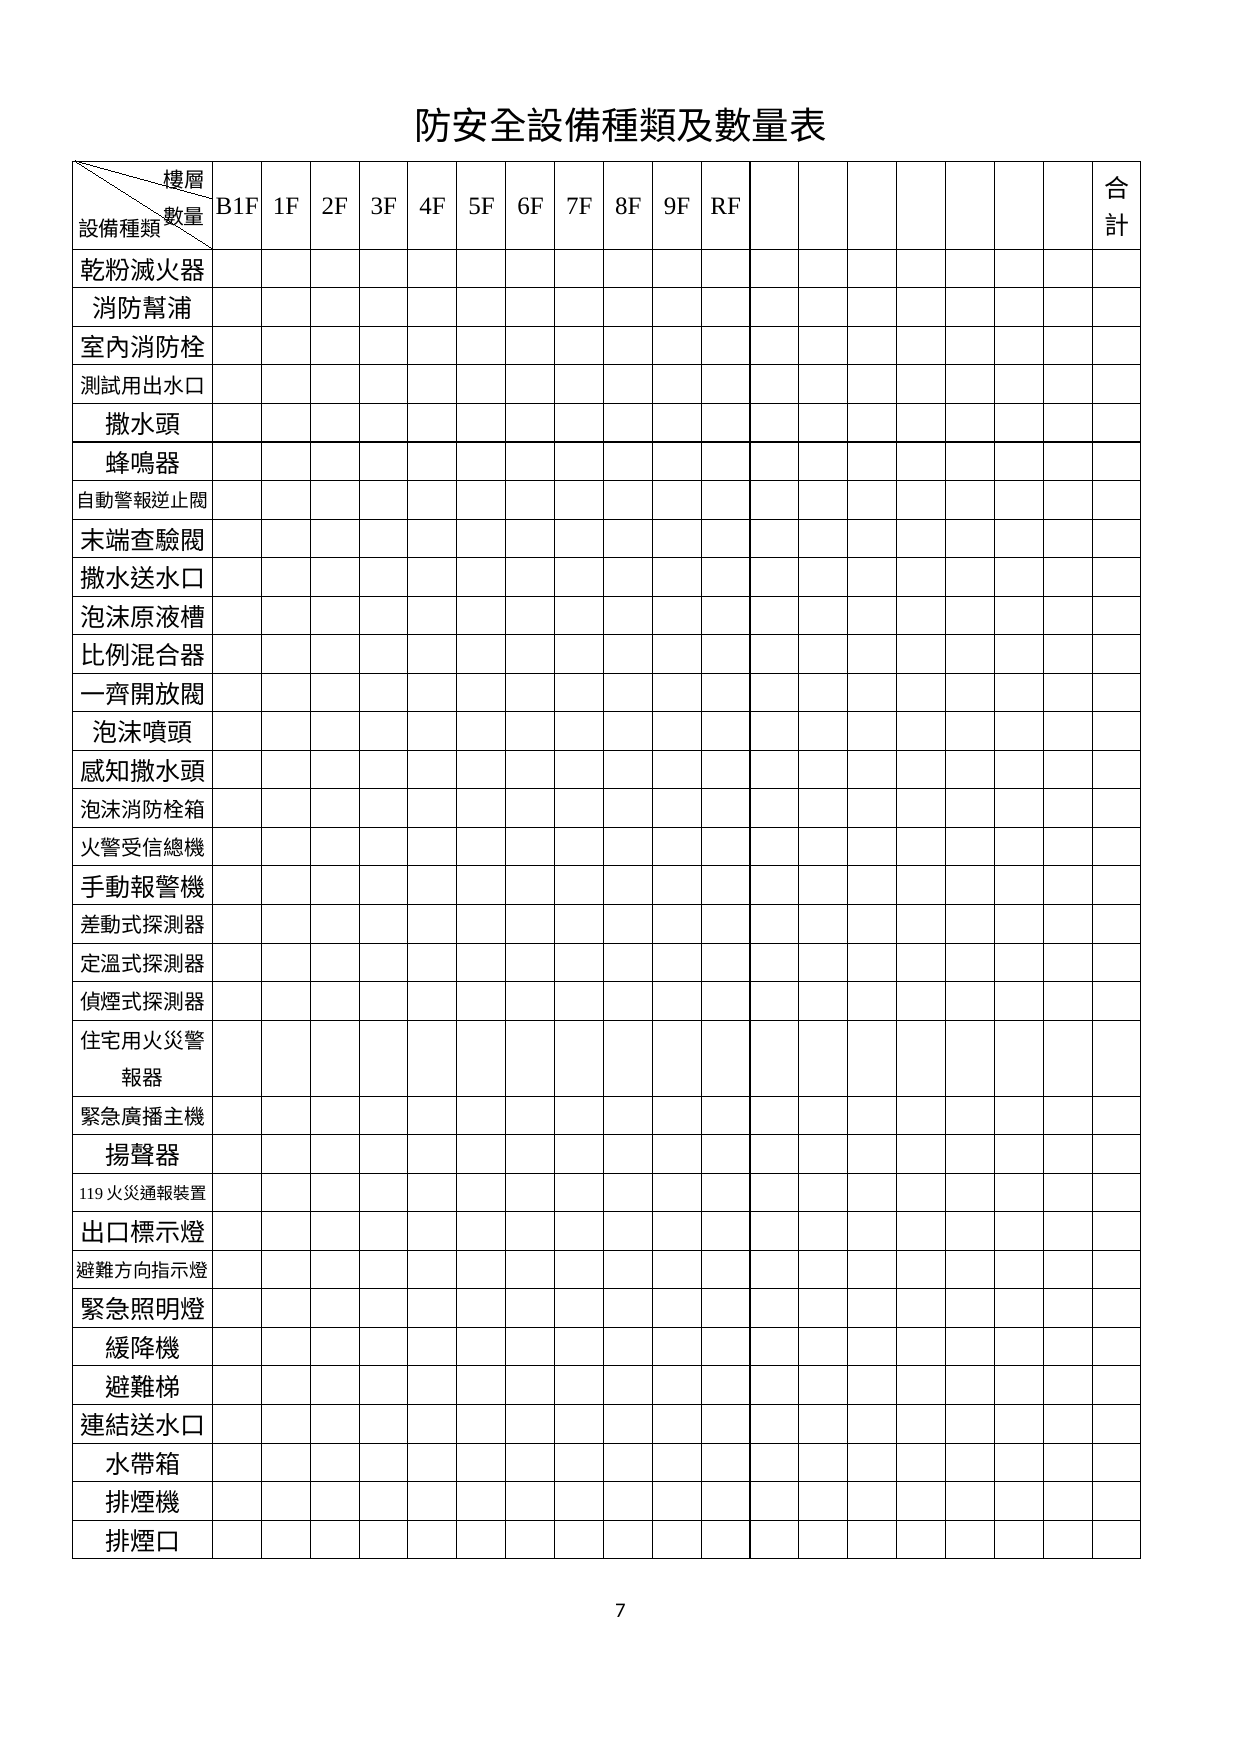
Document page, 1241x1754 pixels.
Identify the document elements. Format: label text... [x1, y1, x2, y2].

table_cell 室內消防栓 [73, 327, 212, 364]
table_cell [799, 1366, 847, 1404]
table_cell [555, 481, 603, 518]
table_cell [946, 1328, 994, 1365]
table_cell [457, 443, 505, 480]
table_cell [653, 789, 701, 827]
table_cell [799, 1097, 847, 1134]
table_cell [457, 288, 505, 326]
table_cell [799, 1328, 847, 1365]
table_cell [995, 443, 1043, 480]
table_cell [555, 905, 603, 942]
table_cell [555, 1135, 603, 1173]
table_cell [311, 327, 359, 364]
table_cell [213, 1444, 261, 1481]
table_cell [262, 250, 310, 287]
table_cell [702, 1444, 749, 1481]
table_cell [360, 250, 407, 287]
table_cell [262, 1482, 310, 1519]
table_cell [1093, 327, 1140, 364]
table_cell [604, 635, 652, 673]
table_cell [604, 1097, 652, 1134]
table_cell [1044, 751, 1092, 788]
table_cell [995, 905, 1043, 942]
table_cell [799, 288, 847, 326]
table_cell [360, 866, 407, 904]
table_cell [653, 1328, 701, 1365]
table_cell [702, 481, 749, 518]
table_cell [1093, 1251, 1140, 1288]
table_cell 泡沫噴頭 [73, 712, 212, 750]
table_cell [311, 674, 359, 711]
table_cell [848, 982, 896, 1019]
table_cell [408, 250, 456, 287]
table_cell [408, 751, 456, 788]
table_cell [213, 250, 261, 287]
table_cell [946, 944, 994, 981]
table_cell [604, 905, 652, 942]
table_cell [311, 520, 359, 557]
table_cell [311, 288, 359, 326]
table_cell [457, 365, 505, 403]
table_header [73, 162, 212, 249]
table_cell [897, 597, 945, 634]
table_cell 手動報警機 [73, 866, 212, 904]
table_cell [457, 1212, 505, 1250]
table_cell [506, 1212, 554, 1250]
table_cell 比例混合器 [73, 635, 212, 673]
table_cell [653, 1212, 701, 1250]
table_cell [408, 288, 456, 326]
table_cell [213, 1328, 261, 1365]
table_cell [848, 1289, 896, 1327]
table_cell 住宅用火災警報器 [73, 1021, 212, 1096]
table_cell [457, 944, 505, 981]
table_cell 差動式探測器 [73, 905, 212, 942]
table_cell [1093, 751, 1140, 788]
table_header [1044, 162, 1092, 249]
table_cell [995, 327, 1043, 364]
table_cell [751, 1405, 798, 1442]
table_cell [262, 481, 310, 518]
table_cell [311, 1328, 359, 1365]
table_cell [1093, 288, 1140, 326]
table_cell [506, 866, 554, 904]
table_cell [1093, 828, 1140, 865]
table_cell [311, 597, 359, 634]
table_cell [702, 635, 749, 673]
table_cell [751, 1444, 798, 1481]
table_cell [995, 1021, 1043, 1096]
table_cell [506, 597, 554, 634]
table_cell [1093, 1521, 1140, 1558]
table_cell [799, 1135, 847, 1173]
table_cell [1093, 1212, 1140, 1250]
table_cell [848, 1212, 896, 1250]
table_cell [751, 597, 798, 634]
table_cell [702, 597, 749, 634]
table_cell [653, 1482, 701, 1519]
table_cell [457, 1251, 505, 1288]
table_cell [1044, 327, 1092, 364]
table_cell [360, 558, 407, 596]
table_cell [946, 1097, 994, 1134]
table_cell [555, 635, 603, 673]
table_cell [995, 751, 1043, 788]
table_cell [604, 866, 652, 904]
table_cell 測試用出水口 [73, 365, 212, 403]
table_cell [360, 789, 407, 827]
table_cell [213, 327, 261, 364]
table_cell [213, 597, 261, 634]
table_cell [1044, 443, 1092, 480]
table_cell [995, 1405, 1043, 1442]
table_cell [995, 250, 1043, 287]
table_cell [506, 520, 554, 557]
table_cell [457, 751, 505, 788]
table_header 9F [653, 162, 701, 249]
table_cell [311, 635, 359, 673]
table_cell [555, 1174, 603, 1211]
table_cell [555, 1212, 603, 1250]
table_cell [311, 365, 359, 403]
table_cell [751, 1021, 798, 1096]
table_cell [457, 1289, 505, 1327]
table_cell [555, 1444, 603, 1481]
table_cell [751, 905, 798, 942]
table_cell [457, 1328, 505, 1365]
table_cell [457, 1405, 505, 1442]
table_cell [848, 866, 896, 904]
table_cell [799, 1482, 847, 1519]
table_cell [360, 712, 407, 750]
table_cell [604, 365, 652, 403]
table_cell [897, 712, 945, 750]
table_cell [897, 1021, 945, 1096]
table_cell [1093, 1444, 1140, 1481]
table_cell [799, 558, 847, 596]
table_cell 撒水頭 [73, 404, 212, 441]
table_cell [653, 1289, 701, 1327]
table_cell [555, 404, 603, 441]
table_cell [1044, 1174, 1092, 1211]
table_cell [604, 1021, 652, 1096]
table_cell [213, 1482, 261, 1519]
table_cell [995, 365, 1043, 403]
table_cell 自動警報逆止閥 [73, 481, 212, 518]
table_cell [311, 1482, 359, 1519]
table_cell [653, 1444, 701, 1481]
table_cell [604, 828, 652, 865]
table_cell [799, 751, 847, 788]
table_cell [457, 597, 505, 634]
table_cell [1044, 250, 1092, 287]
table_cell [360, 443, 407, 480]
table_cell [897, 520, 945, 557]
table_cell [555, 712, 603, 750]
table_cell [213, 1289, 261, 1327]
table_cell [555, 1021, 603, 1096]
table_cell [604, 674, 652, 711]
table_cell [897, 443, 945, 480]
table_cell 蜂鳴器 [73, 443, 212, 480]
table_cell 泡沫消防栓箱 [73, 789, 212, 827]
table_cell [213, 1366, 261, 1404]
table_cell [408, 1251, 456, 1288]
table_cell [946, 1482, 994, 1519]
table_cell [311, 481, 359, 518]
table_cell [311, 250, 359, 287]
table_cell 排煙口 [73, 1521, 212, 1558]
table_cell [506, 1328, 554, 1365]
table_cell [311, 789, 359, 827]
table_cell [897, 558, 945, 596]
table_cell [848, 327, 896, 364]
table_cell [1093, 1405, 1140, 1442]
table_cell [604, 1135, 652, 1173]
table_cell [457, 866, 505, 904]
table_cell [946, 1366, 994, 1404]
table_cell [213, 520, 261, 557]
table_cell [946, 905, 994, 942]
table_cell [408, 1174, 456, 1211]
table_cell [702, 404, 749, 441]
table_cell [702, 982, 749, 1019]
table_cell [1093, 1097, 1140, 1134]
table_cell [311, 1251, 359, 1288]
table_cell [653, 828, 701, 865]
table_cell [1044, 866, 1092, 904]
table_cell [457, 674, 505, 711]
table_cell [360, 404, 407, 441]
table_cell [995, 1289, 1043, 1327]
table_cell [751, 712, 798, 750]
table_cell [897, 1289, 945, 1327]
table_cell [946, 1021, 994, 1096]
table_cell [751, 866, 798, 904]
table_cell [751, 481, 798, 518]
table_cell [262, 1289, 310, 1327]
table_cell 出口標示燈 [73, 1212, 212, 1250]
table_cell [408, 1021, 456, 1096]
table_cell [555, 365, 603, 403]
table_cell [604, 288, 652, 326]
table_cell [408, 674, 456, 711]
table_cell [653, 327, 701, 364]
table_cell [848, 1135, 896, 1173]
table_cell [1044, 828, 1092, 865]
table_cell [604, 1328, 652, 1365]
table_cell [848, 944, 896, 981]
table_cell [408, 1482, 456, 1519]
table_cell [311, 558, 359, 596]
table_cell [213, 1212, 261, 1250]
table_cell [751, 1328, 798, 1365]
table_cell [1044, 789, 1092, 827]
table_cell [799, 1444, 847, 1481]
table_cell [653, 597, 701, 634]
table_cell [946, 1444, 994, 1481]
table_cell [1093, 1174, 1140, 1211]
table_cell [457, 327, 505, 364]
table_cell [457, 250, 505, 287]
table_cell [995, 288, 1043, 326]
table_cell [897, 1366, 945, 1404]
table_cell [506, 558, 554, 596]
table_cell 偵煙式探測器 [73, 982, 212, 1019]
table_cell [262, 1174, 310, 1211]
table_cell [360, 288, 407, 326]
table_cell [897, 250, 945, 287]
table_cell [604, 481, 652, 518]
table_cell [799, 1405, 847, 1442]
table_cell [946, 250, 994, 287]
table_cell [311, 1021, 359, 1096]
table_cell [751, 1289, 798, 1327]
table_cell [702, 1482, 749, 1519]
table_cell [604, 1521, 652, 1558]
table_cell [848, 1405, 896, 1442]
table_cell [506, 1097, 554, 1134]
table_cell [751, 250, 798, 287]
table_cell [457, 712, 505, 750]
table_cell [897, 288, 945, 326]
table_cell [897, 905, 945, 942]
table_cell [1093, 365, 1140, 403]
table_cell [555, 866, 603, 904]
table_header [946, 162, 994, 249]
table_cell [360, 828, 407, 865]
table_cell [1044, 635, 1092, 673]
table_cell [555, 828, 603, 865]
table_cell [555, 1366, 603, 1404]
table_cell [262, 944, 310, 981]
table_cell [555, 751, 603, 788]
table_header 5F [457, 162, 505, 249]
table_cell [408, 1405, 456, 1442]
table_cell [995, 558, 1043, 596]
table_cell [653, 520, 701, 557]
table_cell [408, 1097, 456, 1134]
table_cell [946, 1135, 994, 1173]
table_cell [457, 1444, 505, 1481]
table_cell [946, 443, 994, 480]
table_cell [311, 404, 359, 441]
table_cell [751, 443, 798, 480]
table_cell [799, 404, 847, 441]
table_cell [848, 1366, 896, 1404]
table_cell [897, 1174, 945, 1211]
table_cell [653, 1521, 701, 1558]
table_cell [1093, 1021, 1140, 1096]
table_cell [408, 1289, 456, 1327]
table_cell [848, 520, 896, 557]
table_header 合計 [1093, 162, 1140, 249]
table_cell [848, 443, 896, 480]
table_cell [408, 1444, 456, 1481]
table_cell [457, 1021, 505, 1096]
table_cell [848, 404, 896, 441]
table_cell [311, 751, 359, 788]
table_cell [555, 982, 603, 1019]
table_cell [995, 982, 1043, 1019]
table_cell [848, 674, 896, 711]
table_cell [653, 1405, 701, 1442]
table_cell [457, 905, 505, 942]
table_cell [799, 520, 847, 557]
table_cell [360, 1212, 407, 1250]
table_cell [995, 866, 1043, 904]
table_cell [897, 1521, 945, 1558]
table_cell [213, 674, 261, 711]
table_cell [311, 1174, 359, 1211]
table_cell [506, 1251, 554, 1288]
table_header 1F [262, 162, 310, 249]
table_header 7F [555, 162, 603, 249]
table_cell [457, 828, 505, 865]
table_cell [653, 674, 701, 711]
table_cell [799, 1174, 847, 1211]
table_cell [213, 712, 261, 750]
table_cell [653, 288, 701, 326]
table_cell [995, 481, 1043, 518]
table_cell [408, 597, 456, 634]
table_header [799, 162, 847, 249]
table_cell [506, 1174, 554, 1211]
table_cell [457, 1174, 505, 1211]
table_cell [555, 1251, 603, 1288]
table_cell [604, 250, 652, 287]
table_cell [946, 404, 994, 441]
table_cell [1044, 1021, 1092, 1096]
table_cell [213, 751, 261, 788]
table_cell [1044, 712, 1092, 750]
table_cell [555, 520, 603, 557]
table_cell [1044, 481, 1092, 518]
table_cell [360, 1482, 407, 1519]
table_cell [457, 982, 505, 1019]
table_cell [799, 789, 847, 827]
table_cell [408, 1328, 456, 1365]
table_cell [897, 1444, 945, 1481]
table_cell [995, 1097, 1043, 1134]
table_cell [751, 674, 798, 711]
table_cell [702, 1021, 749, 1096]
table_cell [946, 635, 994, 673]
table_cell [751, 1097, 798, 1134]
table_cell [897, 944, 945, 981]
table_cell [213, 789, 261, 827]
table_cell [702, 1212, 749, 1250]
table_cell [702, 1135, 749, 1173]
table_cell [653, 1021, 701, 1096]
table_cell [360, 1097, 407, 1134]
table_cell [408, 712, 456, 750]
table_cell [1044, 1135, 1092, 1173]
table_cell [1044, 1212, 1092, 1250]
table_cell [702, 365, 749, 403]
table_cell [360, 635, 407, 673]
table_header 6F [506, 162, 554, 249]
table_cell [604, 558, 652, 596]
table_cell [799, 1021, 847, 1096]
table_cell [311, 1097, 359, 1134]
table_cell [995, 712, 1043, 750]
table_cell [848, 1444, 896, 1481]
table_cell [1044, 520, 1092, 557]
table_cell [360, 365, 407, 403]
table_cell [799, 944, 847, 981]
table_cell [1093, 597, 1140, 634]
table_cell [848, 1021, 896, 1096]
table_cell [653, 1251, 701, 1288]
table_cell [360, 674, 407, 711]
table_cell 感知撒水頭 [73, 751, 212, 788]
table_cell [213, 558, 261, 596]
table_cell [848, 905, 896, 942]
table_cell 緩降機 [73, 1328, 212, 1365]
table_cell [751, 635, 798, 673]
table_cell [555, 1328, 603, 1365]
table_cell [1044, 404, 1092, 441]
table_cell [751, 365, 798, 403]
table_cell [555, 789, 603, 827]
table_cell [897, 481, 945, 518]
table_cell [506, 443, 554, 480]
table_cell [311, 712, 359, 750]
table_cell [604, 1405, 652, 1442]
table_cell [848, 365, 896, 403]
table_cell [702, 674, 749, 711]
table_cell 水帶箱 [73, 1444, 212, 1481]
table_cell [262, 1135, 310, 1173]
table_cell [311, 443, 359, 480]
table_cell [751, 982, 798, 1019]
table_cell [946, 828, 994, 865]
table_cell [751, 288, 798, 326]
table_cell [751, 789, 798, 827]
table_cell [1093, 1366, 1140, 1404]
table_cell [213, 1097, 261, 1134]
table_cell [213, 635, 261, 673]
table_cell [408, 789, 456, 827]
table_cell [702, 1366, 749, 1404]
table_cell [408, 635, 456, 673]
table_cell [360, 1135, 407, 1173]
table_cell [604, 1444, 652, 1481]
table_cell [604, 1212, 652, 1250]
table_cell [213, 1021, 261, 1096]
table_cell [408, 520, 456, 557]
table_cell [653, 712, 701, 750]
table_cell [653, 1135, 701, 1173]
table_cell [897, 1482, 945, 1519]
table_cell [799, 443, 847, 480]
table_cell [1093, 1135, 1140, 1173]
table_cell [702, 712, 749, 750]
table_cell 119火災通報裝置 [73, 1174, 212, 1211]
table_cell [262, 443, 310, 480]
table_cell [360, 520, 407, 557]
table_cell [506, 1521, 554, 1558]
table_cell [262, 635, 310, 673]
table_cell [311, 982, 359, 1019]
table_cell 末端查驗閥 [73, 520, 212, 557]
table_cell [946, 1521, 994, 1558]
table_cell [702, 1521, 749, 1558]
table_cell [702, 520, 749, 557]
table_cell [653, 481, 701, 518]
table_cell [946, 365, 994, 403]
table_cell [457, 481, 505, 518]
table_cell [604, 751, 652, 788]
table_header B1F [213, 162, 261, 249]
table_cell [702, 1174, 749, 1211]
table_cell [1093, 1289, 1140, 1327]
table_cell [848, 1097, 896, 1134]
table_cell [506, 1021, 554, 1096]
table_cell [848, 1521, 896, 1558]
table_cell [262, 288, 310, 326]
table_cell [799, 481, 847, 518]
table_cell [506, 250, 554, 287]
table_cell [457, 635, 505, 673]
table_cell [360, 751, 407, 788]
table_cell [506, 288, 554, 326]
table_cell [555, 250, 603, 287]
table_cell [946, 327, 994, 364]
table_cell [262, 327, 310, 364]
table_cell [702, 751, 749, 788]
table_cell [360, 1444, 407, 1481]
table_cell [848, 751, 896, 788]
table_cell [262, 597, 310, 634]
table_cell [995, 635, 1043, 673]
table_cell [1044, 674, 1092, 711]
table_cell [506, 905, 554, 942]
table_cell [1093, 905, 1140, 942]
table_cell [848, 1328, 896, 1365]
table_cell [457, 1482, 505, 1519]
table_cell [702, 866, 749, 904]
table_cell [604, 520, 652, 557]
table_cell [213, 905, 261, 942]
table_cell [506, 674, 554, 711]
table_cell [262, 905, 310, 942]
table_cell [555, 1482, 603, 1519]
table_cell [946, 789, 994, 827]
table_cell [946, 520, 994, 557]
table_cell [653, 866, 701, 904]
table_cell [799, 828, 847, 865]
table_cell [555, 674, 603, 711]
table_cell [1093, 674, 1140, 711]
table_cell [1093, 250, 1140, 287]
table_cell [262, 674, 310, 711]
table_cell 避難梯 [73, 1366, 212, 1404]
table_cell [702, 905, 749, 942]
table_cell [946, 866, 994, 904]
table_cell [897, 1328, 945, 1365]
table_cell [262, 1366, 310, 1404]
table_cell [262, 828, 310, 865]
table_cell [213, 288, 261, 326]
table_cell [457, 789, 505, 827]
table_cell [360, 1405, 407, 1442]
table_cell [702, 828, 749, 865]
table_cell [604, 789, 652, 827]
table_cell [702, 1405, 749, 1442]
table_cell [751, 404, 798, 441]
table_cell [311, 828, 359, 865]
table_cell [408, 327, 456, 364]
table_cell [897, 365, 945, 403]
table_cell [360, 1021, 407, 1096]
table_cell [848, 1251, 896, 1288]
table_cell [506, 1405, 554, 1442]
table_cell [1044, 365, 1092, 403]
table_cell [213, 1135, 261, 1173]
table_cell [751, 1135, 798, 1173]
table_cell [799, 1251, 847, 1288]
table_cell [702, 789, 749, 827]
table_cell [506, 1366, 554, 1404]
table_cell [360, 1289, 407, 1327]
table_cell [751, 1366, 798, 1404]
table_cell [555, 327, 603, 364]
table_cell [360, 905, 407, 942]
table_cell [311, 1521, 359, 1558]
table_cell [408, 558, 456, 596]
table_cell [408, 828, 456, 865]
table_cell [457, 520, 505, 557]
table_cell [946, 1212, 994, 1250]
table_cell [799, 597, 847, 634]
table_cell [946, 481, 994, 518]
table_cell [213, 1174, 261, 1211]
table_cell [213, 944, 261, 981]
table_cell [457, 1135, 505, 1173]
table_cell [457, 1097, 505, 1134]
table_cell [213, 1251, 261, 1288]
table_cell [360, 1251, 407, 1288]
table_cell 連結送水口 [73, 1405, 212, 1442]
table_cell [457, 1366, 505, 1404]
table_cell [311, 905, 359, 942]
table_cell [506, 712, 554, 750]
table_cell [555, 558, 603, 596]
table_cell [457, 404, 505, 441]
table_cell [262, 1521, 310, 1558]
table_cell [1093, 982, 1140, 1019]
table_cell [1093, 443, 1140, 480]
table_cell [1044, 1328, 1092, 1365]
table_cell [262, 751, 310, 788]
table_cell [604, 944, 652, 981]
table_cell 火警受信總機 [73, 828, 212, 865]
table_cell [506, 828, 554, 865]
table_cell [751, 1251, 798, 1288]
table_cell [995, 1521, 1043, 1558]
table_cell [311, 1212, 359, 1250]
table_cell [360, 944, 407, 981]
table_cell [262, 789, 310, 827]
table_header 4F [408, 162, 456, 249]
table_cell [604, 1366, 652, 1404]
table_cell [897, 404, 945, 441]
table_cell [1093, 481, 1140, 518]
table_cell 一齊開放閥 [73, 674, 212, 711]
table_cell [555, 1097, 603, 1134]
table_cell [653, 905, 701, 942]
table_cell [751, 1174, 798, 1211]
table_cell [799, 1521, 847, 1558]
table_cell [702, 250, 749, 287]
table_cell [799, 365, 847, 403]
table_cell [506, 635, 554, 673]
table_cell [506, 481, 554, 518]
table_cell [653, 365, 701, 403]
table_cell [848, 288, 896, 326]
table_cell [946, 712, 994, 750]
table_cell [653, 982, 701, 1019]
table_cell [897, 1097, 945, 1134]
table_cell [946, 1405, 994, 1442]
table_cell [1044, 1251, 1092, 1288]
table_cell [799, 712, 847, 750]
table_cell [555, 597, 603, 634]
table_cell [311, 1405, 359, 1442]
table_cell [702, 1289, 749, 1327]
table_cell [946, 558, 994, 596]
table_cell [751, 828, 798, 865]
table_cell [506, 1482, 554, 1519]
table_cell [457, 1521, 505, 1558]
table_cell [262, 866, 310, 904]
table_cell [1044, 558, 1092, 596]
table_cell [408, 1366, 456, 1404]
table_cell [262, 712, 310, 750]
table_cell [213, 365, 261, 403]
table_cell 緊急廣播主機 [73, 1097, 212, 1134]
table_cell [1093, 1482, 1140, 1519]
table_cell [262, 1212, 310, 1250]
table_cell [897, 789, 945, 827]
table_cell [946, 751, 994, 788]
table_cell [995, 1135, 1043, 1173]
table_cell [408, 443, 456, 480]
table_header [848, 162, 896, 249]
table_cell 消防幫浦 [73, 288, 212, 326]
table_cell [506, 751, 554, 788]
table_cell [653, 558, 701, 596]
table_cell [702, 1328, 749, 1365]
table_cell 揚聲器 [73, 1135, 212, 1173]
table_cell [506, 1135, 554, 1173]
table_cell [555, 1289, 603, 1327]
table_cell 排煙機 [73, 1482, 212, 1519]
table_cell [506, 944, 554, 981]
table_cell [995, 1251, 1043, 1288]
table_cell [311, 1289, 359, 1327]
table_cell [311, 1135, 359, 1173]
table_cell [799, 327, 847, 364]
table_cell [897, 1135, 945, 1173]
table_cell [848, 712, 896, 750]
table_cell [408, 866, 456, 904]
table_cell [555, 1521, 603, 1558]
table_cell [995, 1366, 1043, 1404]
table_cell [360, 1174, 407, 1211]
table_cell [1044, 1521, 1092, 1558]
table_cell [408, 365, 456, 403]
table_cell [555, 288, 603, 326]
table_cell [1093, 1328, 1140, 1365]
table_cell [1044, 905, 1092, 942]
table_cell [897, 1405, 945, 1442]
text 消防安全設備種類及數量表 [75, 86, 1165, 161]
table_cell [702, 443, 749, 480]
table_cell [995, 520, 1043, 557]
table_cell [360, 982, 407, 1019]
table_cell [946, 1251, 994, 1288]
table_cell [799, 635, 847, 673]
table_header 8F [604, 162, 652, 249]
table_cell [506, 365, 554, 403]
table_cell [1093, 866, 1140, 904]
table_cell [1044, 1482, 1092, 1519]
table_cell [555, 944, 603, 981]
table_cell [604, 1289, 652, 1327]
table_cell [506, 1444, 554, 1481]
table_cell 泡沫原液槽 [73, 597, 212, 634]
table_cell [408, 982, 456, 1019]
table_cell [604, 712, 652, 750]
table_header [751, 162, 798, 249]
table_cell [262, 1251, 310, 1288]
table_cell [360, 1521, 407, 1558]
table_cell [1093, 712, 1140, 750]
table_cell [604, 1482, 652, 1519]
table_cell [653, 635, 701, 673]
table_cell [604, 1174, 652, 1211]
table_cell [897, 327, 945, 364]
table_cell [408, 905, 456, 942]
table_cell [1093, 404, 1140, 441]
table_cell [751, 1212, 798, 1250]
table_header [995, 162, 1043, 249]
table_cell [604, 404, 652, 441]
table_cell [262, 1444, 310, 1481]
table_cell [702, 1097, 749, 1134]
table_cell [1093, 789, 1140, 827]
table_cell [995, 674, 1043, 711]
table_cell [408, 1135, 456, 1173]
table_cell [995, 828, 1043, 865]
table_header [897, 162, 945, 249]
table_cell [653, 751, 701, 788]
table_cell [799, 1212, 847, 1250]
table_cell [995, 1482, 1043, 1519]
table_cell [213, 982, 261, 1019]
table_cell [848, 828, 896, 865]
table_cell [799, 250, 847, 287]
table_cell [751, 520, 798, 557]
table_cell [213, 443, 261, 480]
table_cell [604, 327, 652, 364]
table_cell [995, 789, 1043, 827]
table_cell [311, 1366, 359, 1404]
table_cell [262, 982, 310, 1019]
table_cell [897, 751, 945, 788]
table_cell [799, 905, 847, 942]
table_cell [946, 674, 994, 711]
table_cell [702, 944, 749, 981]
table_cell [653, 1366, 701, 1404]
table_cell [506, 982, 554, 1019]
table_cell [360, 327, 407, 364]
table_cell [262, 1328, 310, 1365]
table_cell [751, 1482, 798, 1519]
table_cell [946, 288, 994, 326]
table_cell [653, 944, 701, 981]
table_cell [848, 481, 896, 518]
table_cell [848, 1482, 896, 1519]
table_cell [1044, 288, 1092, 326]
table_header 3F [360, 162, 407, 249]
table_cell [506, 789, 554, 827]
table_cell [995, 1328, 1043, 1365]
table_cell [555, 1405, 603, 1442]
table_cell [653, 443, 701, 480]
table_cell [1044, 982, 1092, 1019]
table_cell [848, 558, 896, 596]
table_cell [946, 1174, 994, 1211]
table_cell [751, 1521, 798, 1558]
table_cell [799, 674, 847, 711]
table_cell [946, 1289, 994, 1327]
table_cell [897, 1212, 945, 1250]
table_cell [213, 866, 261, 904]
table_cell 撒水送水口 [73, 558, 212, 596]
table_cell [311, 866, 359, 904]
table_cell [1093, 944, 1140, 981]
table_cell [506, 1289, 554, 1327]
table_cell [408, 1521, 456, 1558]
table_cell [1044, 1366, 1092, 1404]
table_cell [408, 481, 456, 518]
table_cell [213, 1521, 261, 1558]
table_cell [360, 1366, 407, 1404]
table_cell [1044, 944, 1092, 981]
table_cell [1044, 1444, 1092, 1481]
table_cell [799, 866, 847, 904]
table_cell [751, 944, 798, 981]
table_cell [946, 597, 994, 634]
table_cell [604, 443, 652, 480]
table_cell [360, 597, 407, 634]
table_cell [995, 1212, 1043, 1250]
table_cell [995, 1174, 1043, 1211]
table_cell [262, 1097, 310, 1134]
table_cell [702, 558, 749, 596]
table_cell [262, 558, 310, 596]
table_cell [1044, 1289, 1092, 1327]
table_cell [702, 288, 749, 326]
table_cell [653, 1174, 701, 1211]
table_cell [360, 1328, 407, 1365]
table_cell [262, 1405, 310, 1442]
table_cell [848, 1174, 896, 1211]
table_cell [946, 982, 994, 1019]
table_cell [457, 558, 505, 596]
table_cell [262, 365, 310, 403]
table_cell [408, 944, 456, 981]
table_cell [408, 404, 456, 441]
table_cell [555, 443, 603, 480]
table_cell [799, 1289, 847, 1327]
table_cell [995, 1444, 1043, 1481]
table_cell [1044, 1405, 1092, 1442]
table_cell [506, 327, 554, 364]
table_cell [995, 404, 1043, 441]
table_cell [311, 1444, 359, 1481]
table_cell [311, 944, 359, 981]
table_cell 緊急照明燈 [73, 1289, 212, 1327]
table_cell [848, 635, 896, 673]
table_cell [1093, 520, 1140, 557]
table_cell [897, 635, 945, 673]
table_cell [751, 327, 798, 364]
table_cell [213, 1405, 261, 1442]
table_cell [262, 1021, 310, 1096]
table_cell [1093, 558, 1140, 596]
table_cell [604, 1251, 652, 1288]
table_cell [897, 1251, 945, 1288]
table_cell 定溫式探測器 [73, 944, 212, 981]
table_cell [897, 828, 945, 865]
table_cell [897, 866, 945, 904]
table_cell [1044, 1097, 1092, 1134]
table_cell [653, 1097, 701, 1134]
table_cell [995, 597, 1043, 634]
table_cell [897, 982, 945, 1019]
table_cell [1044, 597, 1092, 634]
table_cell [702, 327, 749, 364]
table_cell [702, 1251, 749, 1288]
table_cell [653, 404, 701, 441]
table_cell [506, 404, 554, 441]
table_cell [408, 1212, 456, 1250]
table_cell [897, 674, 945, 711]
table_cell [213, 828, 261, 865]
table_cell [1093, 635, 1140, 673]
table_header 2F [311, 162, 359, 249]
table_cell [262, 520, 310, 557]
table_cell [848, 250, 896, 287]
table_cell 乾粉滅火器 [73, 250, 212, 287]
table_cell [213, 404, 261, 441]
table_cell [262, 404, 310, 441]
table_cell [604, 982, 652, 1019]
table_cell [799, 982, 847, 1019]
table_cell [995, 944, 1043, 981]
table_header RF [702, 162, 749, 249]
table_cell [360, 481, 407, 518]
table_cell [653, 250, 701, 287]
table_cell [848, 789, 896, 827]
table_cell [751, 751, 798, 788]
table_cell [751, 558, 798, 596]
table_cell [604, 597, 652, 634]
table_cell [848, 597, 896, 634]
table_cell [213, 481, 261, 518]
table_cell 避難方向指示燈 [73, 1251, 212, 1288]
